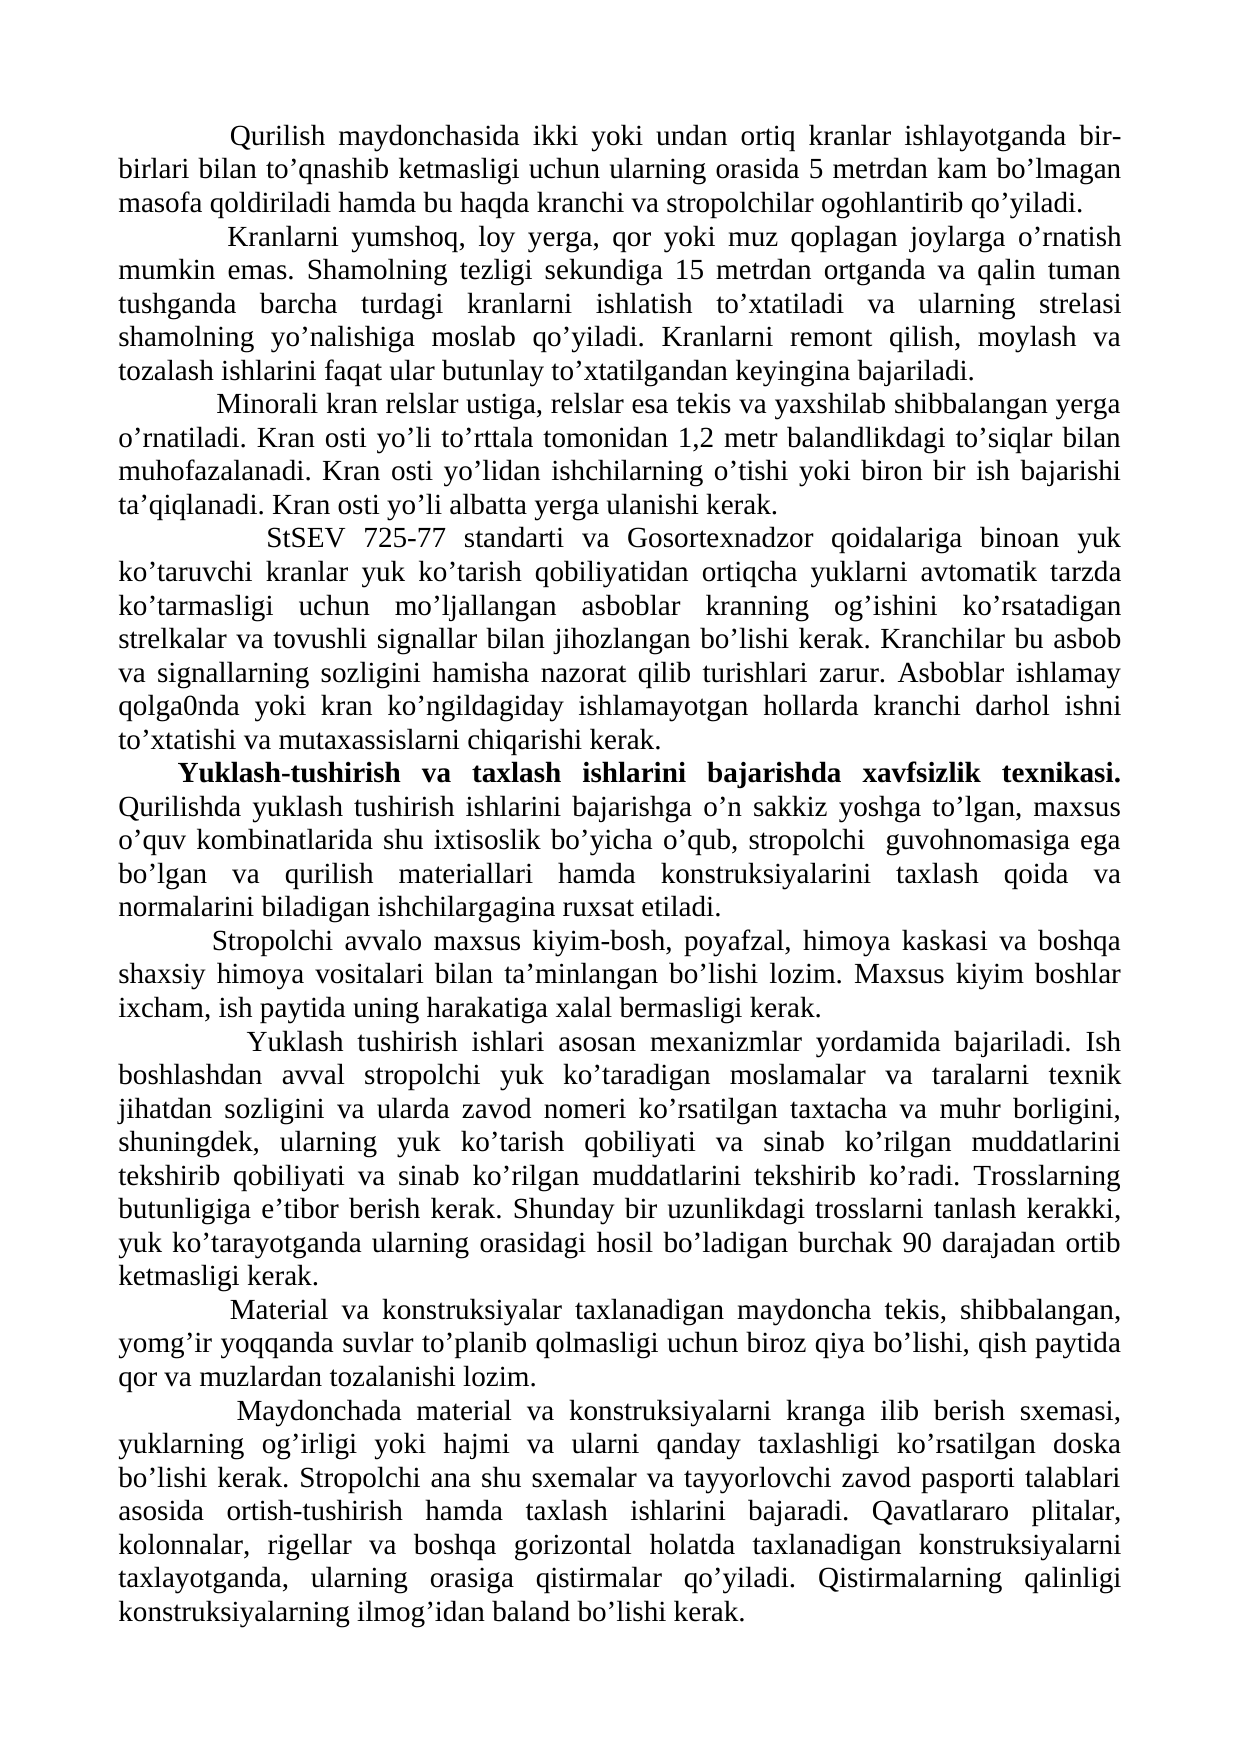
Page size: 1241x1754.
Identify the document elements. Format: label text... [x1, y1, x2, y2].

text Kranlarni yumshoq, loy yerga, qor yoki muz qoplagan joylarga o’rnatish mumkin emas. Shamolning tezligi sekundiga 15 metrdan ortganda va qalin tuman tushganda barcha turdagi kranlarni ishlatish to’xtatiladi va ularning strelasi shamolning yo’nalishiga moslab qo’yiladi. Kranlarni remont qilish, moylash va tozalash ishlarini faqat ular butunlay to’xtatilgandan keyingina bajariladi. [118, 219, 1122, 386]
text Qurilish maydonchasida ikki yoki undan ortiq kranlar ishlayotganda bir-birlari bilan to’qnashib ketmasligi uchun ularning orasida 5 metrdan kam bo’lmagan masofa qoldiriladi hamda bu haqda kranchi va stropolchilar ogohlantirib qo’yiladi. [118, 118, 1122, 219]
text Material va konstruksiyalar taxlanadigan maydoncha tekis, shibbalangan, yomg’ir yoqqanda suvlar to’planib qolmasligi uchun biroz qiya bo’lishi, qish paytida qor va muzlardan tozalanishi lozim. [118, 1292, 1122, 1393]
text Minorali kran relslar ustiga, relslar esa tekis va yaxshilab shibbalangan yerga o’rnatiladi. Kran osti yo’li to’rttala tomonidan 1,2 metr balandlikdagi to’siqlar bilan muhofazalanadi. Kran osti yo’lidan ishchilarning o’tishi yoki biron bir ish bajarishi ta’qiqlanadi. Kran osti yo’li albatta yerga ulanishi kerak. [118, 386, 1122, 521]
text Yuklash tushirish ishlari asosan mexanizmlar yordamida bajariladi. Ish boshlashdan avval stropolchi yuk ko’taradigan moslamalar va taralarni texnik jihatdan sozligini va ularda zavod nomeri ko’rsatilgan taxtacha va muhr borligini, shuningdek, ularning yuk ko’tarish qobiliyati va sinab ko’rilgan muddatlarini tekshirib qobiliyati va sinab ko’rilgan muddatlarini tekshirib ko’radi. Тrosslarning butunligiga e’tibor berish kerak. Shunday bir uzunlikdagi trosslarni tanlash kerakki, yuk ko’tarayotganda ularning orasidagi hosil bo’ladigan burchak 90 darajadan ortib ketmasligi kerak. [118, 1024, 1122, 1292]
text StSEV 725-77 standarti va Gosortexnadzor qoidalariga binoan yuk ko’taruvchi kranlar yuk ko’tarish qobiliyatidan ortiqcha yuklarni avtomatik tarzda ko’tarmasligi uchun mo’ljallangan asboblar kranning og’ishini ko’rsatadigan strelkalar va tovushli signallar bilan jihozlangan bo’lishi kerak. Kranchilar bu asbob va signallarning sozligini hamisha nazorat qilib turishlari zarur. Asboblar ishlamay qolga0nda yoki kran ko’ngildagiday ishlamayotgan hollarda kranchi darhol ishni to’xtatishi va mutaxassislarni chiqarishi kerak. [118, 521, 1122, 755]
text Stropolchi avvalo maxsus kiyim-bosh, poyafzal, himoya kaskasi va boshqa shaxsiy himoya vositalari bilan ta’minlangan bo’lishi lozim. Maxsus kiyim boshlar ixcham, ish paytida uning harakatiga xalal bermasligi kerak. [118, 923, 1122, 1024]
text Yuklash-tushirish va taxlash ishlarini bajarishda xavfsizlik texnikasi. Qurilishda yuklash tushirish ishlarini bajarishga o’n sakkiz yoshga to’lgan, maxsus o’quv kombinatlarida shu ixtisoslik bo’yicha o’qub, stropolchi guvohnomasiga ega bo’lgan va qurilish materiallari hamda konstruksiyalarini taxlash qoida va normalarini biladigan ishchilargagina ruxsat etiladi. [118, 755, 1122, 923]
text Maydonchada material va konstruksiyalarni kranga ilib berish sxemasi, yuklarning og’irligi yoki hajmi va ularni qanday taxlashligi ko’rsatilgan doska bo’lishi kerak. Stropolchi ana shu sxemalar va tayyorlovchi zavod pasporti talablari asosida ortish-tushirish hamda taxlash ishlarini bajaradi. Qavatlararo plitalar, kolonnalar, rigellar va boshqa gorizontal holatda taxlanadigan konstruksiyalarni taxlayotganda, ularning orasiga qistirmalar qo’yiladi. Qistirmalarning qalinligi konstruksiyalarning ilmog’idan baland bo’lishi kerak. [118, 1393, 1122, 1627]
